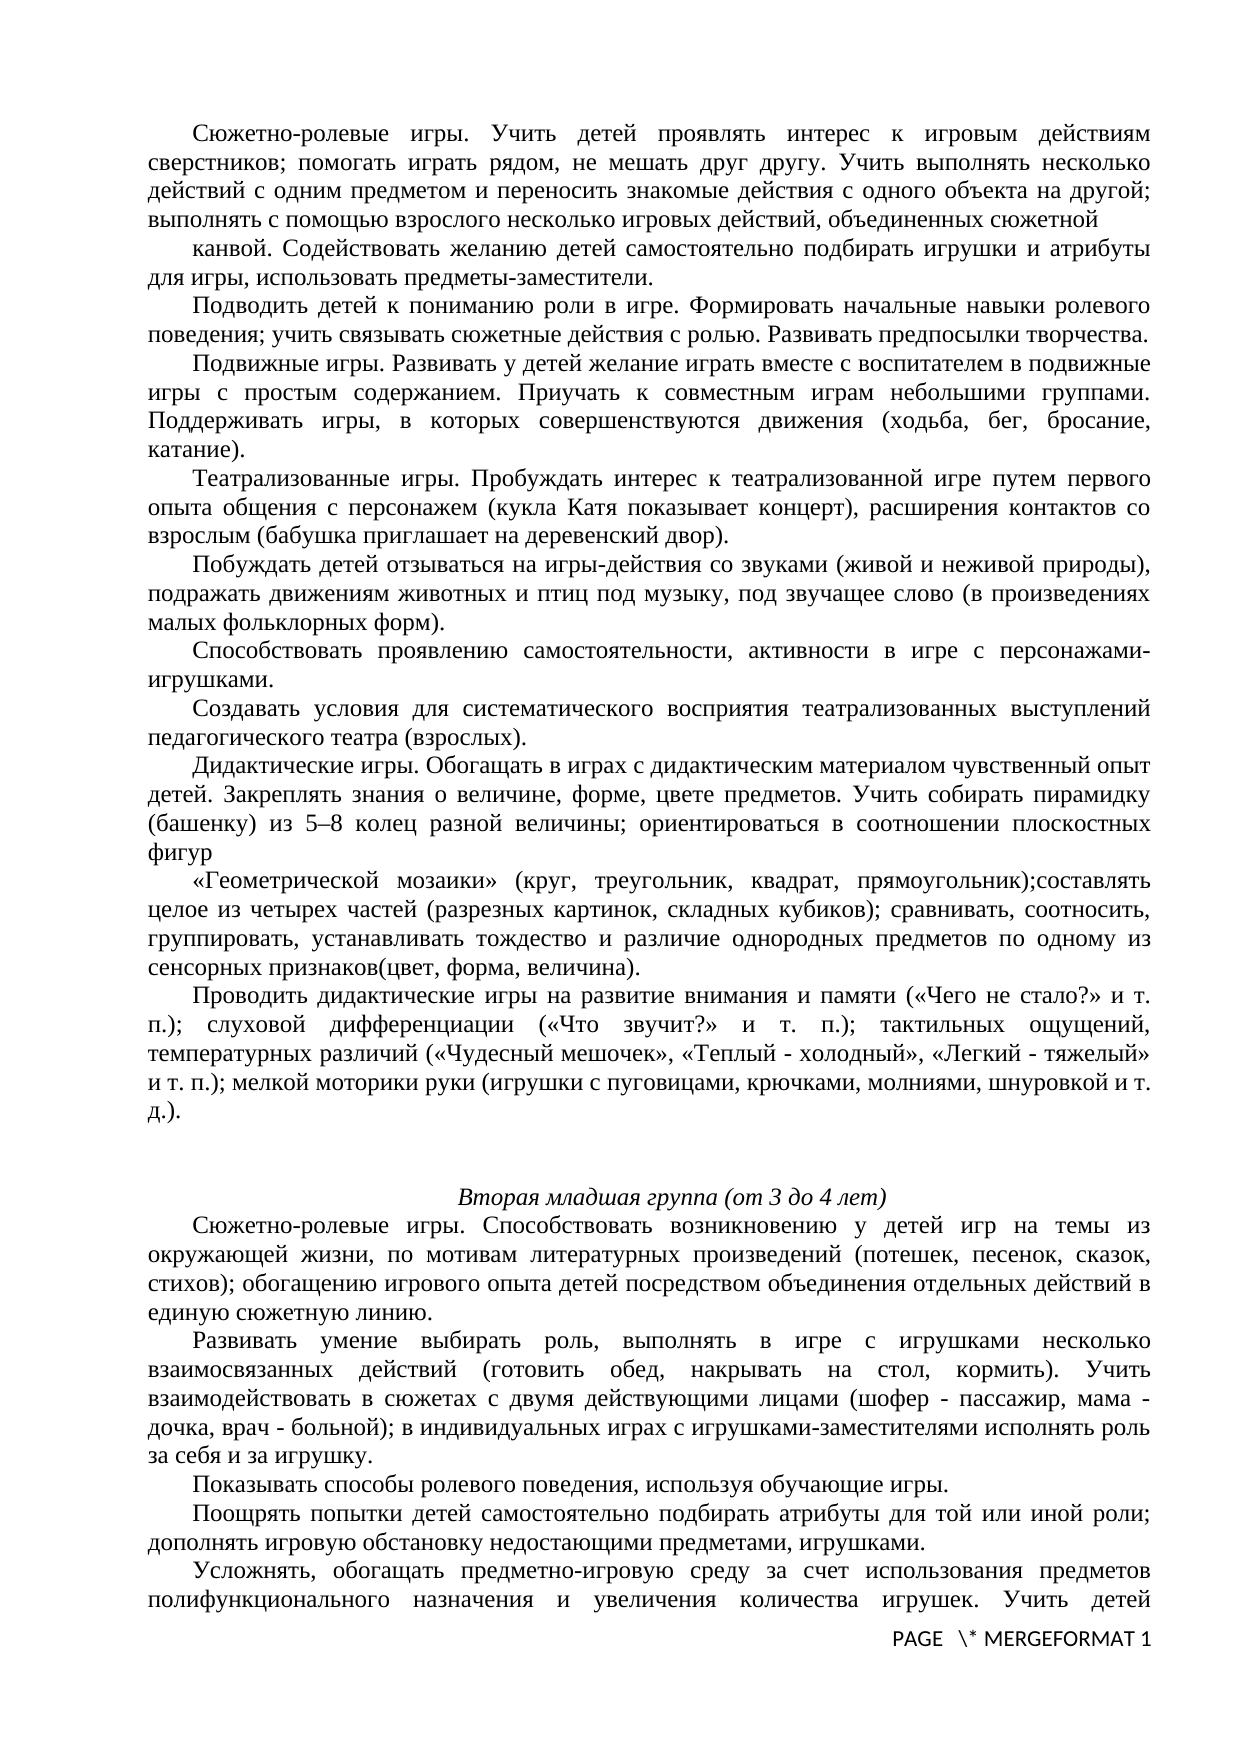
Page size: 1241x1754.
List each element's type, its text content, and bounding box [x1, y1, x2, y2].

text Побуждать детей отзываться на игры-действия со звуками (живой и неживой природы), подражать движениям животных и птиц под музыку, под звучащее слово (в произведениях малых фольклорных форм). [148, 549, 1152, 636]
text Проводить дидактические игры на развитие внимания и памяти («Чего не стало?» и т. п.); слуховой дифференциации («Что звучит?» и т. п.); тактильных ощущений, температурных различий («Чудесный мешочек», «Теплый - холодный», «Легкий - тяжелый» и т. п.); мелкой моторики руки (игрушки с пуговицами, крючками, молниями, шнуровкой и т. д.). [148, 981, 1152, 1124]
text Создавать условия для систематического восприятия театрализованных выступлений педагогического театра (взрослых). [148, 693, 1152, 751]
text Сюжетно-ролевые игры. Учить детей проявлять интерес к игровым действиям сверстников; помогать играть рядом, не мешать друг другу. Учить выполнять несколько действий с одним предметом и переносить знакомые действия с одного объекта на другой; выполнять с помощью взрослого несколько игровых действий, объединенных сюжетной [148, 118, 1152, 233]
text Сюжетно-ролевые игры. Способствовать возникновению у детей игр на темы из окружающей жизни, по мотивам литературных произведений (потешек, песенок, сказок, стихов); обогащению игрового опыта детей посредством объединения отдельных действий в единую сюжетную линию. [148, 1211, 1152, 1326]
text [148, 1556, 1152, 1613]
text Театрализованные игры. Пробуждать интерес к театрализованной игре путем первого опыта общения с персонажем (кукла Катя показывает концерт), расширения контактов со взрослым (бабушка приглашает на деревенский двор). [148, 463, 1152, 549]
text Дидактические игры. Обогащать в играх с дидактическим материалом чувственный опыт детей. Закреплять знания о величине, форме, цвете предметов. Учить собирать пирамидку (башенку) из 5–8 колец разной величины; ориентироваться в соотношении плоскостных фигур [148, 751, 1152, 866]
text Подвижные игры. Развивать у детей желание играть вместе с воспитателем в подвижные игры с простым содержанием. Приучать к совместным играм небольшими группами. Поддерживать игры, в которых совершенствуются движения (ходьба, бег, бросание, катание). [148, 348, 1152, 463]
text Способствовать проявлению самостоятельности, активности в игре с персонажами-игрушками. [148, 636, 1152, 693]
text Подводить детей к пониманию роли в игре. Формировать начальные навыки ролевого поведения; учить связывать сюжетные действия с ролью. Развивать предпосылки творчества. [148, 291, 1152, 348]
text Развивать умение выбирать роль, выполнять в игре с игрушками несколько взаимосвязанных действий (готовить обед, накрывать на стол, кормить). Учить взаимодействовать в сюжетах с двумя действующими лицами (шофер - пассажир, мама - дочка, врач - больной); в индивидуальных играх с игрушками-заместителями исполнять роль за себя и за игрушку. [148, 1326, 1152, 1469]
text «Геометрической мозаики» (круг, треугольник, квадрат, прямоугольник);составлять целое из четырех частей (разрезных картинок, складных кубиков); сравнивать, соотносить, группировать, устанавливать тождество и различие однородных предметов по одному из сенсорных признаков(цвет, форма, величина). [148, 866, 1152, 981]
text Вторая младшая группа (от 3 до 4 лет) [148, 1182, 1152, 1211]
text Показывать способы ролевого поведения, используя обучающие игры. [148, 1469, 1152, 1498]
text канвой. Содействовать желанию детей самостоятельно подбирать игрушки и атрибуты для игры, использовать предметы-заместители. [148, 233, 1152, 291]
text Поощрять попытки детей самостоятельно подбирать атрибуты для той или иной роли; дополнять игровую обстановку недостающими предметами, игрушками. [148, 1498, 1152, 1556]
